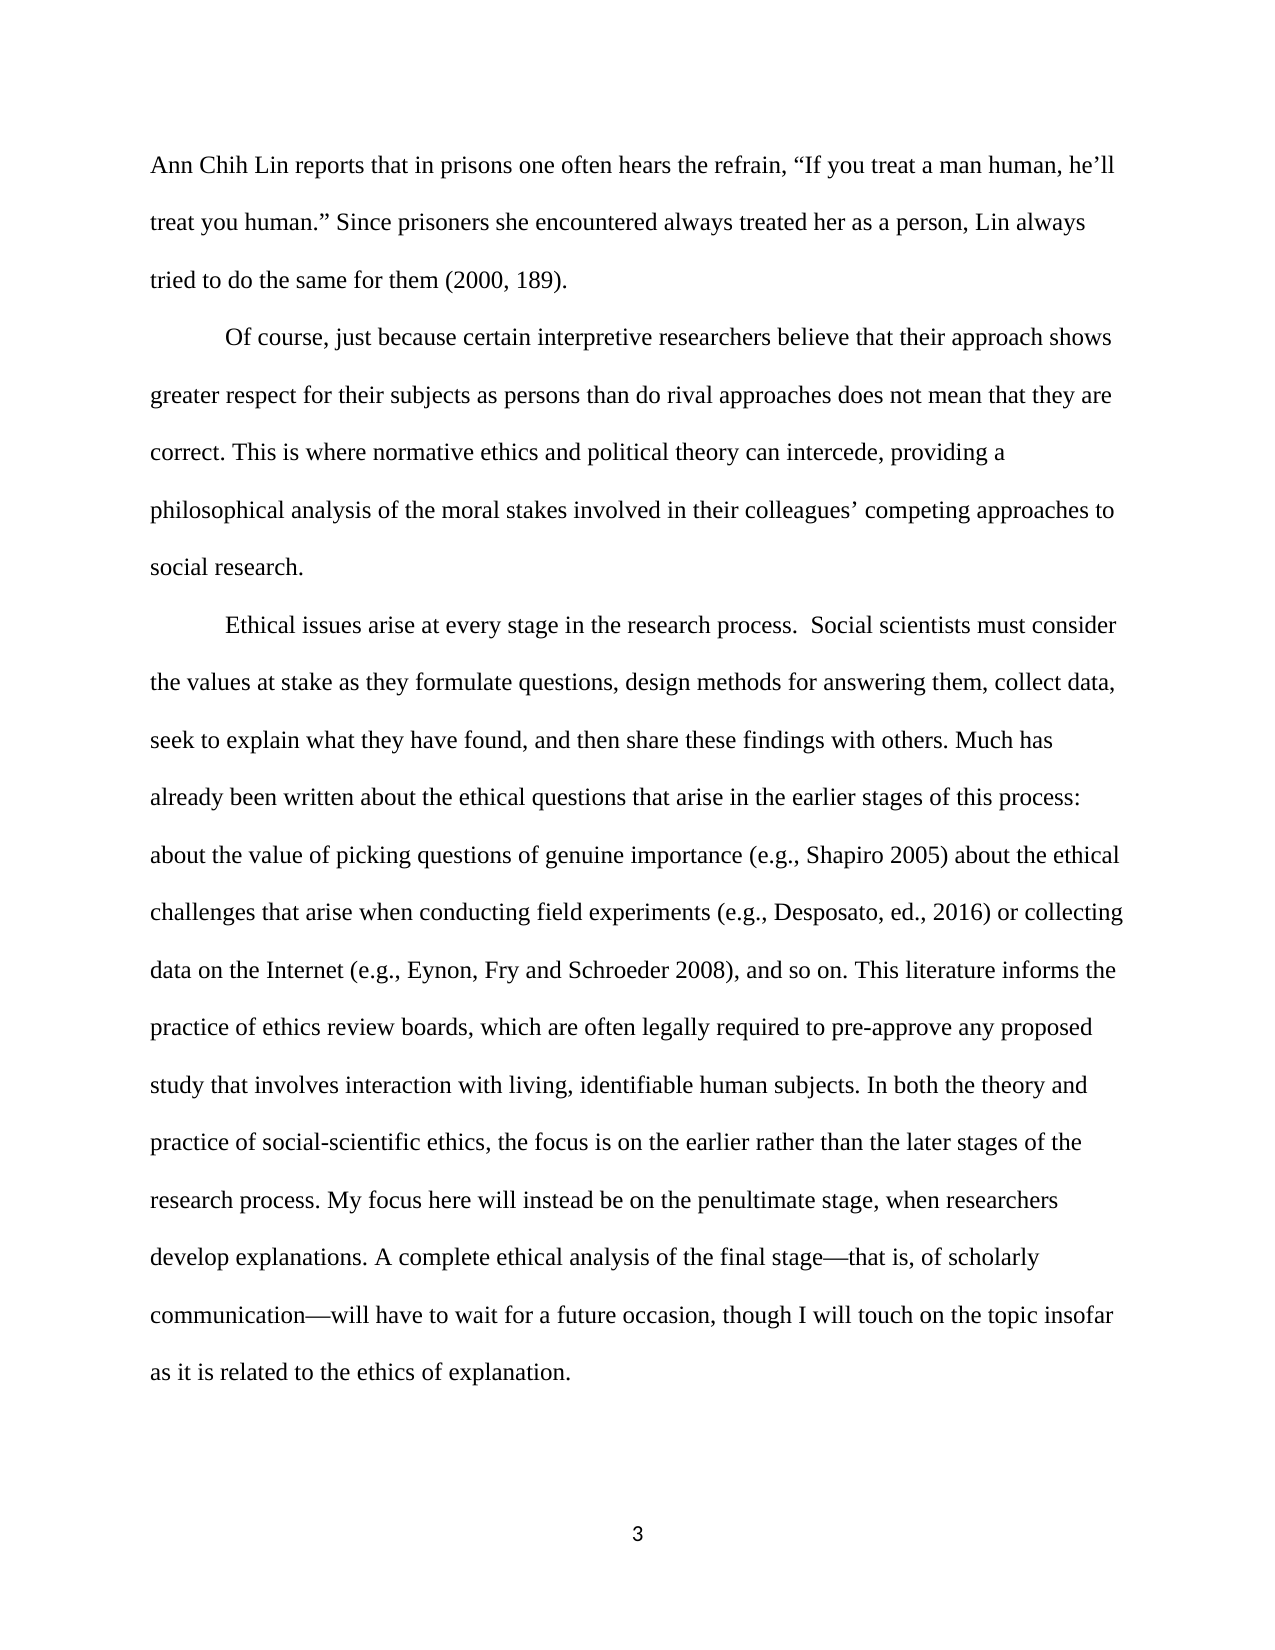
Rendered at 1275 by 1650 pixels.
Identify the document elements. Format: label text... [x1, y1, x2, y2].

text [150, 150, 1125, 294]
text Of course, just because certain interpretive researchers believe that their approach shows greater respect for their subjects as persons than do rival approaches does not mean that they are correct. This is where normative ethics and political theory can intercede, providing a philosophical analysis of the moral stakes involved in their colleagues’ competing approaches to social research. [150, 322, 1125, 581]
text Ethical issues arise at every stage in the research process. Social scientists must consider the values at stake as they formulate questions, design methods for answering them, collect data, seek to explain what they have found, and then share these findings with others. Much has already been written about the ethical questions that arise in the earlier stages of this process: about the value of picking questions of genuine importance (e.g., Shapiro 2005) about the ethical challenges that arise when conducting field experiments (e.g., Desposato, ed., 2016) or collecting data on the Internet (e.g., Eynon, Fry and Schroeder 2008), and so on. This literature informs the practice of ethics review boards, which are often legally required to pre-approve any proposed study that involves interaction with living, identifiable human subjects. In both the theory and practice of social-scientific ethics, the focus is on the earlier rather than the later stages of the research process. My focus here will instead be on the penultimate stage, when researchers develop explanations. A complete ethical analysis of the final stage—that is, of scholarly communication—will have to wait for a future occasion, though I will touch on the topic insofar as it is related to the ethics of explanation. [150, 610, 1125, 1386]
